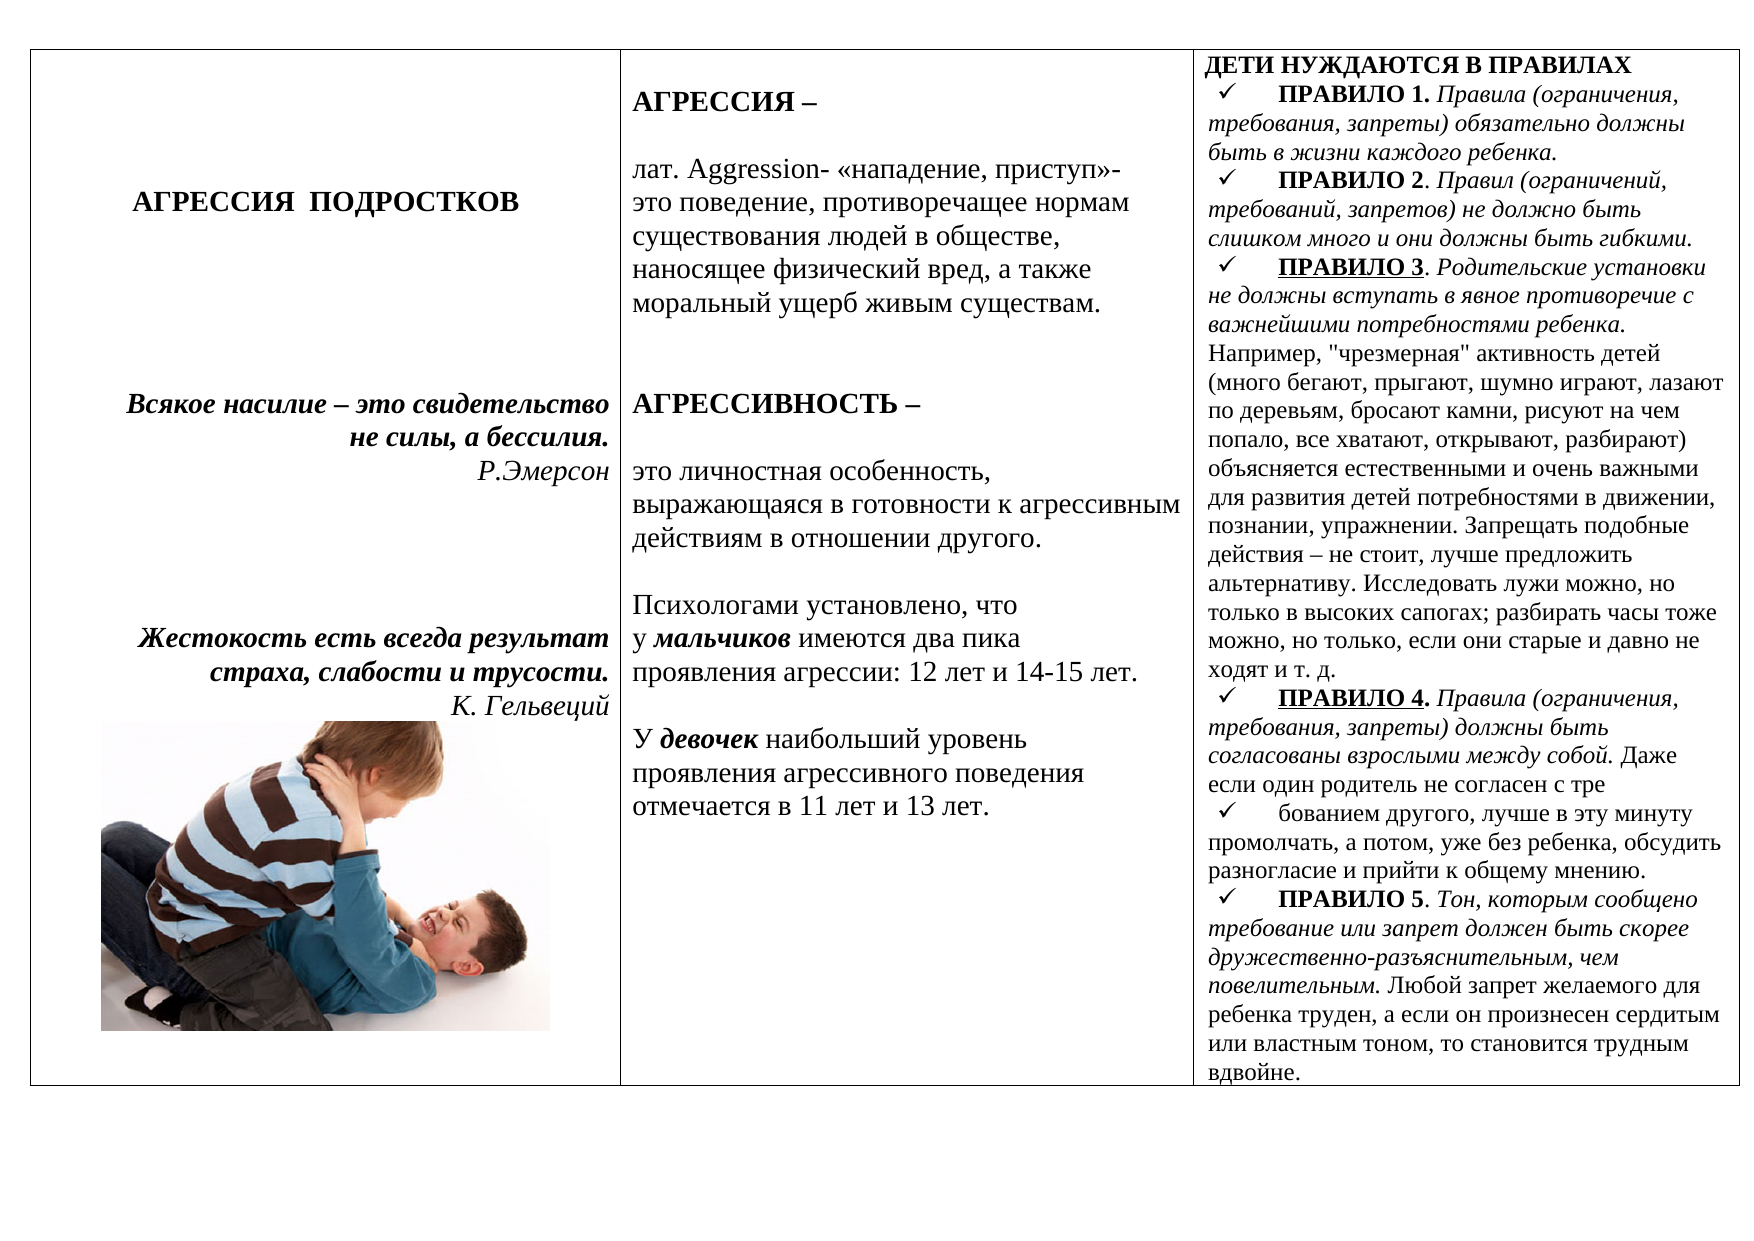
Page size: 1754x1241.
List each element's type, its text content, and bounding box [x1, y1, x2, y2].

table_header АГРЕССИЯ – лат. Aggression- «нападение, приступ»- это поведение, противоречащее нормам существования людей в обществе, наносящее физический вред, а также моральный ущерб живым существам. АГРЕССИВНОСТЬ – это личностная особенность, выражающаяся в готовности к агрессивным действиям в отношении другого. Психологами установлено, что у мальчиков имеются два пика проявления агрессии: 12 лет и 14-15 лет. У девочек наибольший уровень проявления агрессивного поведения отмечается в 11 лет и 13 лет. [621, 50, 1193, 1085]
table_header АГРЕССИЯ ПОДРОСТКОВ Всякое насилие – это свидетельство не силы, а бессилия. Р.Эмерсон Жестокость есть всегда результат страха, слабости и трусости. К. Гельвеций [31, 50, 620, 1085]
table_header ДЕТИ НУЖДАЮТСЯ В ПРАВИЛАХ ПРАВИЛО 1. Правила (ограничения, требования, запреты) обязательно должны быть в жизни каждого ребенка. ПРАВИЛО 2. Правил (ограничений, требований, запретов) не должно быть слишком много и они должны быть гибкими. ПРАВИЛО 3. Родительские установки не должны вступать в явное противоречие с важнейшими потребностями ребенка. Например, "чрезмерная" активность детей (много бегают, прыгают, шумно играют, лазают по деревьям, бросают камни, рисуют на чем попало, все хватают, открывают, разбирают) объясняется естественными и очень важными для развития детей потребностями в движении, познании, упражнении. Запрещать подобные действия – не стоит, лучше предложить альтернативу. Исследовать лужи можно, но только в высоких сапогах; разбирать часы тоже можно, но только, если они старые и давно не ходят и т. д. ПРАВИЛО 4. Правила (ограничения, требования, запреты) должны быть согласованы взрослыми между собой. Даже если один родитель не согласен с тре бованием другого, лучше в эту минуту промолчать, а потом, уже без ребенка, обсудить разногласие и прийти к общему мнению. ПРАВИЛО 5. Тон, которым сообщено требование или запрет должен быть скорее дружественно-разъяснительным, чем повелительным. Любой запрет желаемого для ребенка труден, а если он произнесен сердитым или властным тоном, то становится трудным вдвойне. [1194, 50, 1739, 1085]
picture [101, 721, 550, 1031]
